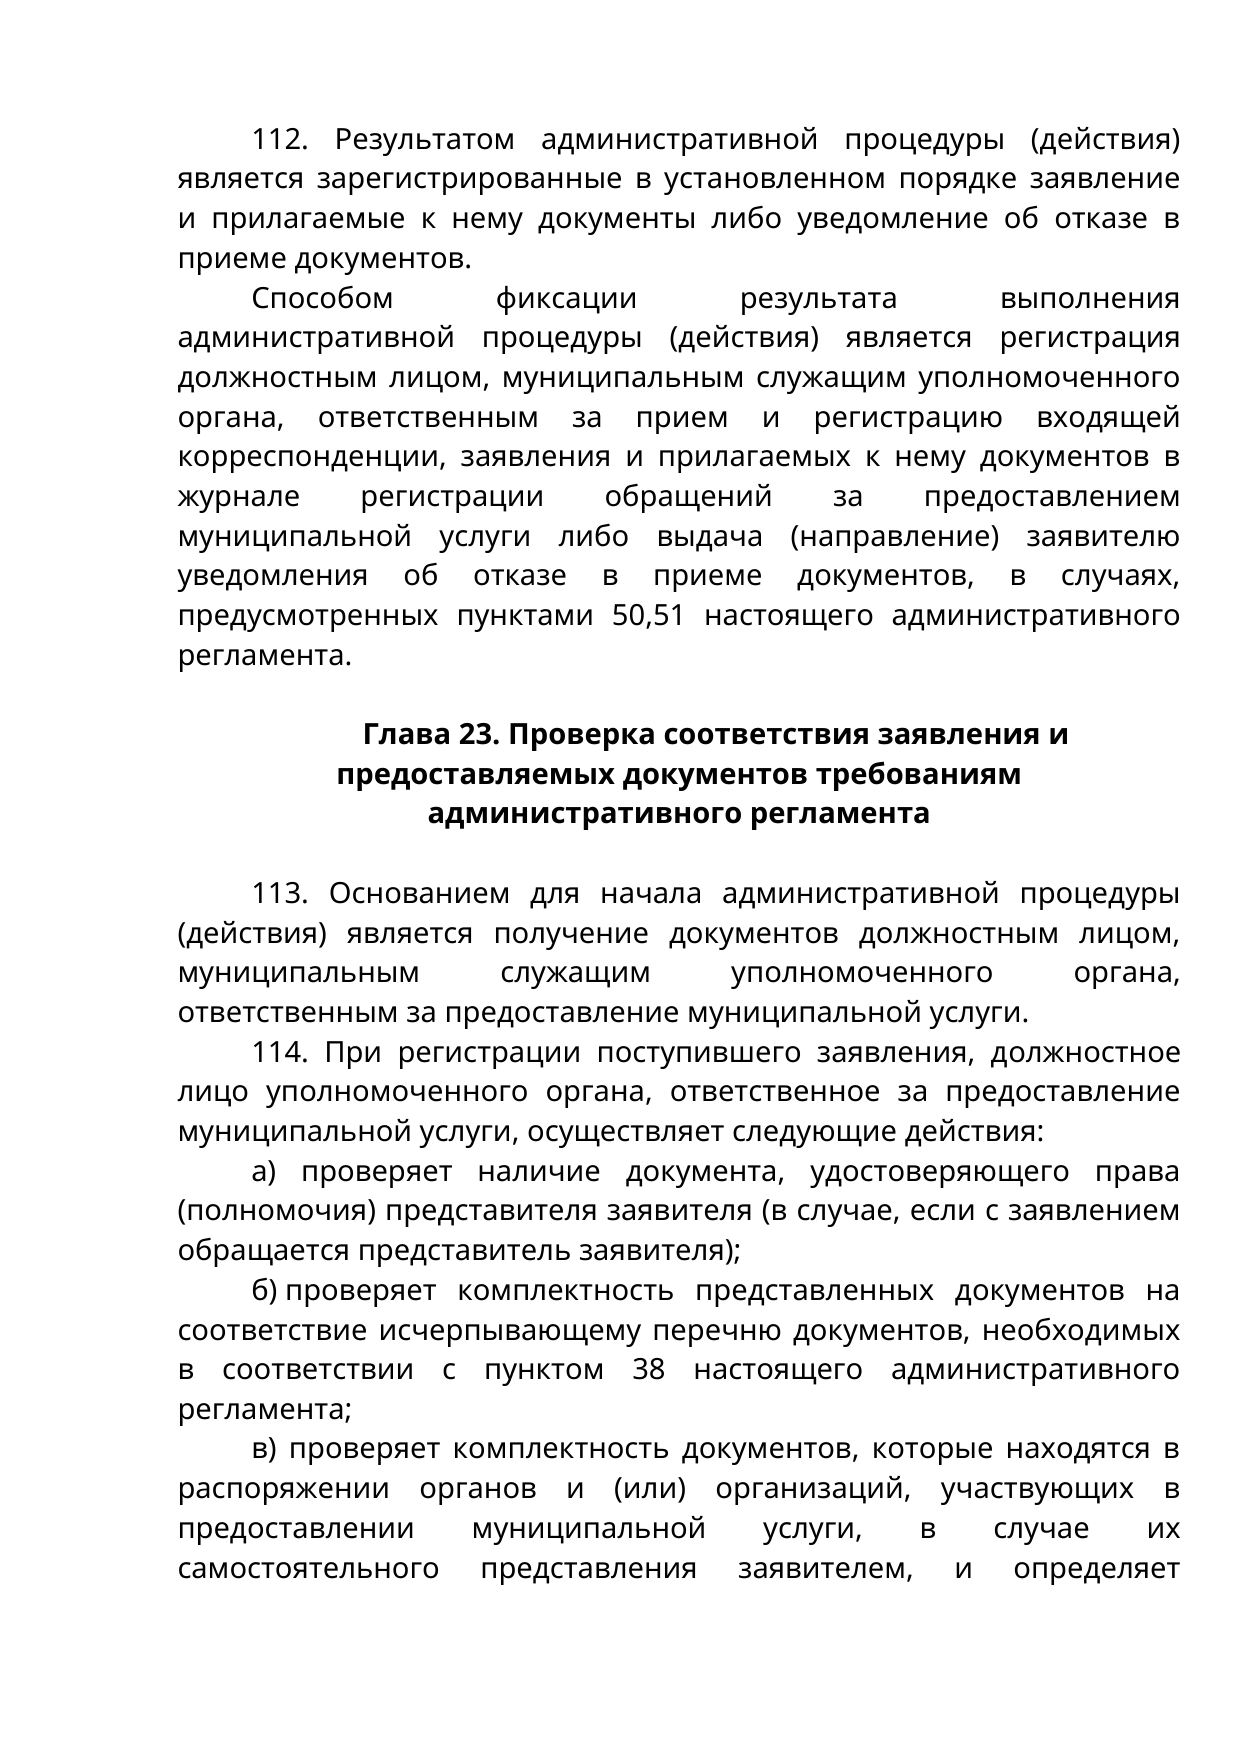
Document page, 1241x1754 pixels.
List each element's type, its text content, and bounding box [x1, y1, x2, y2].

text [177, 1428, 1181, 1587]
text 113. Основанием для начала административной процедуры (действия) является получение документов должностным лицом, муниципальным служащим уполномоченного органа, ответственным за предоставление муниципальной услуги. [177, 872, 1181, 1031]
text 114. При регистрации поступившего заявления, должностное лицо уполномоченного органа, ответственное за предоставление муниципальной услуги, осуществляет следующие действия: [177, 1031, 1181, 1150]
text б) проверяет комплектность представленных документов на соответствие исчерпывающему перечню документов, необходимых в соответствии с пунктом 38 настоящего административного регламента; [177, 1269, 1181, 1428]
text 112. Результатом административной процедуры (действия) является зарегистрированные в установленном порядке заявление и прилагаемые к нему документы либо уведомление об отказе в приеме документов. [177, 118, 1181, 277]
text а) проверяет наличие документа, удостоверяющего права (полномочия) представителя заявителя (в случае, если с заявлением обращается представитель заявителя); [177, 1150, 1181, 1269]
text Глава 23. Проверка соответствия заявления и предоставляемых документов требованиям административного регламента [177, 713, 1181, 832]
text Способом фиксации результата выполнения административной процедуры (действия) является регистрация должностным лицом, муниципальным служащим уполномоченного органа, ответственным за прием и регистрацию входящей корреспонденции, заявления и прилагаемых к нему документов в журнале регистрации обращений за предоставлением муниципальной услуги либо выдача (направление) заявителю уведомления об отказе в приеме документов, в случаях, предусмотренных пунктами 50,51 настоящего административного регламента. [177, 277, 1181, 674]
